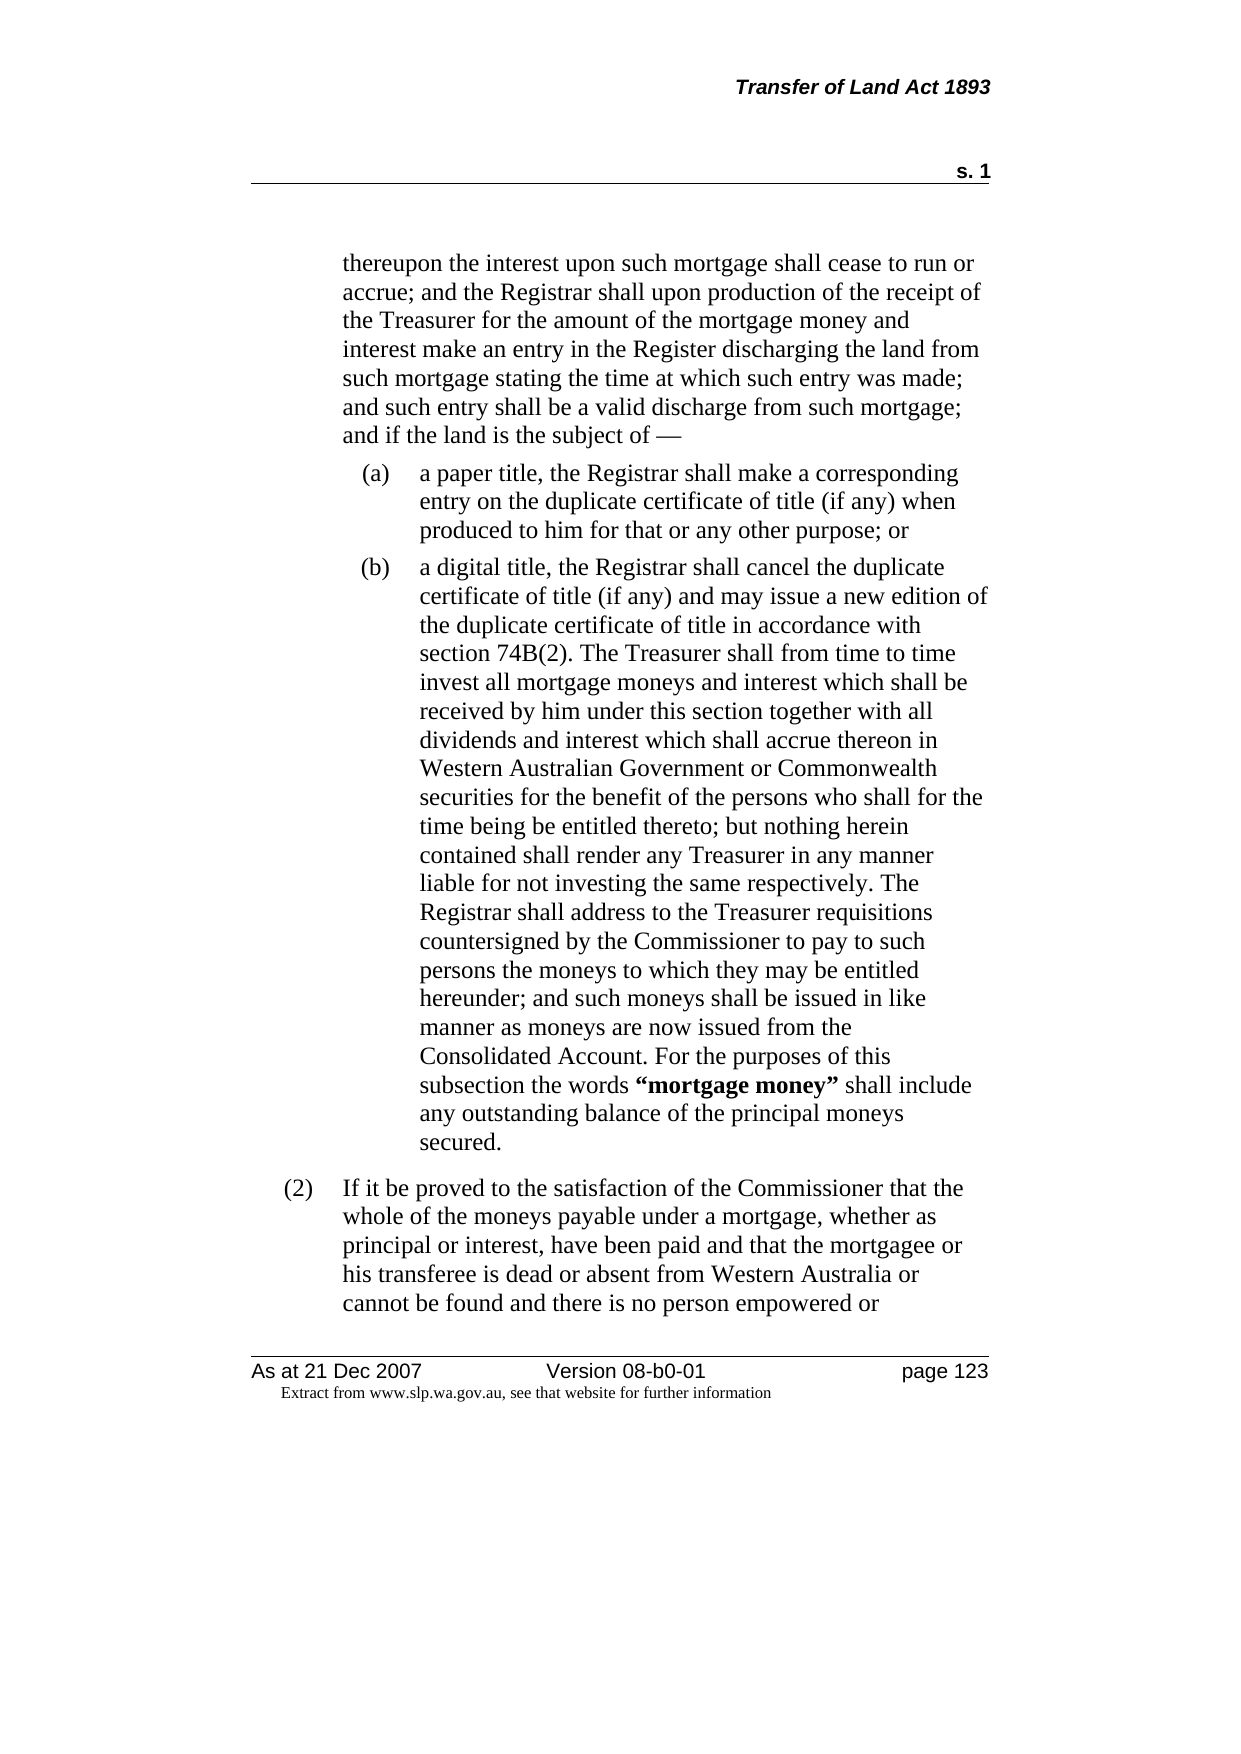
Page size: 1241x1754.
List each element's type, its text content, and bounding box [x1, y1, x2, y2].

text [251, 248, 989, 449]
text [251, 1173, 989, 1316]
text (a) a paper title, the Registrar shall make a corresponding entry on the duplicate certificate of title (if any) when produced to him for that or any other purpose; or [251, 458, 989, 544]
text (b) a digital title, the Registrar shall cancel the duplicate certificate of title (if any) and may issue a new edition of the duplicate certificate of title in accordance with section 74B(2). The Treasurer shall from time to time invest all mortgage moneys and interest which shall be received by him under this section together with all dividends and interest which shall accrue thereon in Western Australian Government or Commonwealth securities for the benefit of the persons who shall for the time being be entitled thereto; but nothing herein contained shall render any Treasurer in any manner liable for not investing the same respectively. The Registrar shall address to the Treasurer requisitions countersigned by the Commissioner to pay to such persons the moneys to which they may be entitled hereunder; and such moneys shall be issued in like manner as moneys are now issued from the Consolidated Account. For the purposes of this subsection the words “mortgage money” shall include any outstanding balance of the principal moneys secured. [251, 552, 989, 1156]
